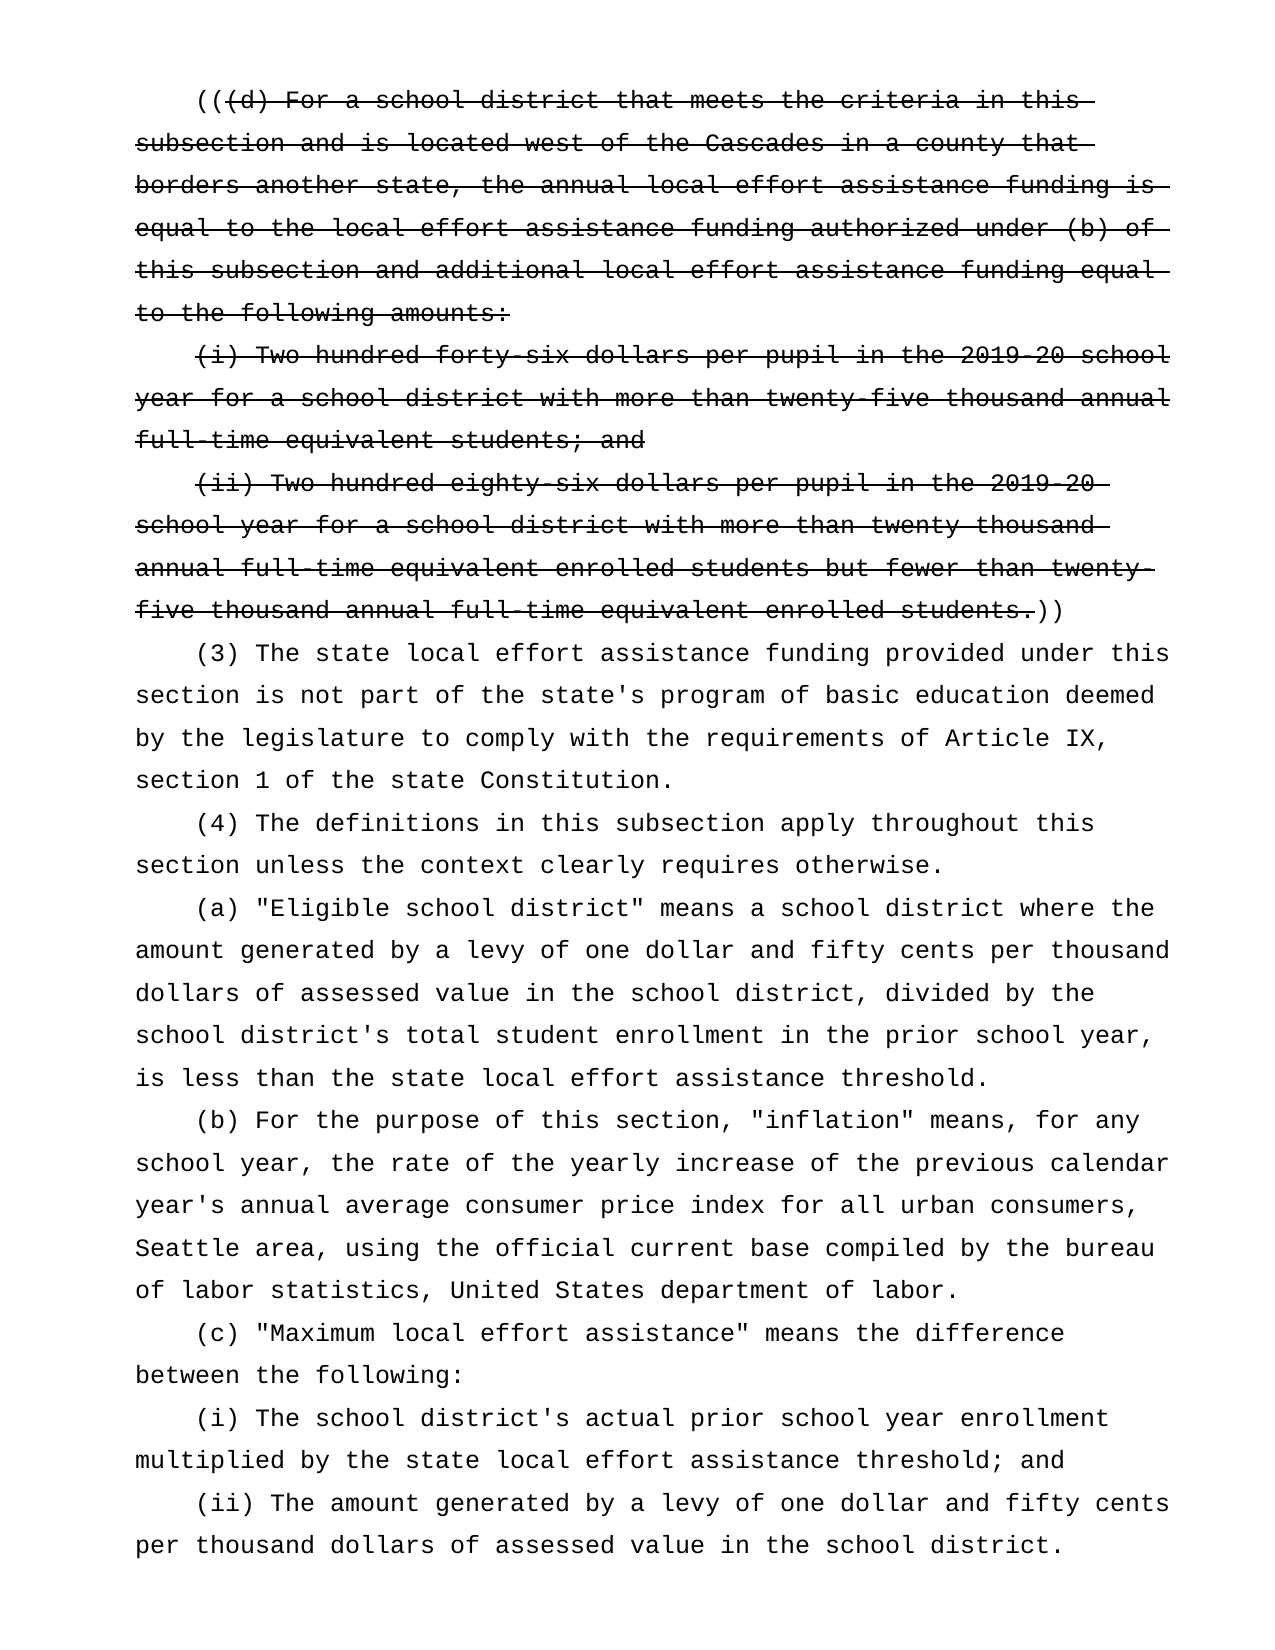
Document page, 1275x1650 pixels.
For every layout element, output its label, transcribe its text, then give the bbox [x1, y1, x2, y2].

text (i) Two hundred forty-six dollars per pupil in the 2019-20 school year for a school district with more than twenty-five thousand annual full-time equivalent students; and [135, 330, 1170, 399]
text (((d) For a school district that meets the criteria in this subsection and is located west of the Cascades in a county that borders another state, the annual local effort assistance funding is equal to the local effort assistance funding authorized under (b) of this subsection and additional local effort assistance funding equal to the following amounts: [135, 188, 1170, 229]
text (((d) For a school district that meets the criteria in this subsection and is located west of the Cascades in a county that borders another state, the annual local effort assistance funding is equal to the local effort assistance funding authorized under (b) of this subsection and additional local effort assistance funding equal to the following amounts: [135, 75, 1170, 186]
text (3) The state local effort assistance funding provided under this section is not part of the state's program of basic education deemed by the legislature to comply with the requirements of Article IX, section 1 of the state Constitution. [135, 627, 1170, 797]
text (ii) The amount generated by a levy of one dollar and fifty cents per thousand dollars of assessed value in the school district. [135, 1477, 1170, 1562]
text (((d) For a school district that meets the criteria in this subsection and is located west of the Cascades in a county that borders another state, the annual local effort assistance funding is equal to the local effort assistance funding authorized under (b) of this subsection and additional local effort assistance funding equal to the following amounts: [135, 231, 1170, 271]
text (c) "Maximum local effort assistance" means the difference between the following: [135, 1307, 1170, 1392]
text (i) Two hundred forty-six dollars per pupil in the 2019-20 school year for a school district with more than twenty-five thousand annual full-time equivalent students; and [135, 401, 1170, 457]
text (i) The school district's actual prior school year enrollment multiplied by the state local effort assistance threshold; and [135, 1392, 1170, 1477]
text (b) For the purpose of this section, "inflation" means, for any school year, the rate of the yearly increase of the previous calendar year's annual average consumer price index for all urban consumers, Seattle area, using the official current base compiled by the bureau of labor statistics, United States department of labor. [135, 1095, 1170, 1307]
text (4) The definitions in this subsection apply throughout this section unless the context clearly requires otherwise. [135, 797, 1170, 882]
text (((d) For a school district that meets the criteria in this subsection and is located west of the Cascades in a county that borders another state, the annual local effort assistance funding is equal to the local effort assistance funding authorized under (b) of this subsection and additional local effort assistance funding equal to the following amounts: [135, 273, 1170, 330]
text (ii) Two hundred eighty-six dollars per pupil in the 2019-20 school year for a school district with more than twenty thousand annual full-time equivalent enrolled students but fewer than twenty-five thousand annual full-time equivalent enrolled students.)) [135, 457, 1170, 627]
text (a) "Eligible school district" means a school district where the amount generated by a levy of one dollar and fifty cents per thousand dollars of assessed value in the school district, divided by the school district's total student enrollment in the prior school year, is less than the state local effort assistance threshold. [135, 882, 1170, 1095]
